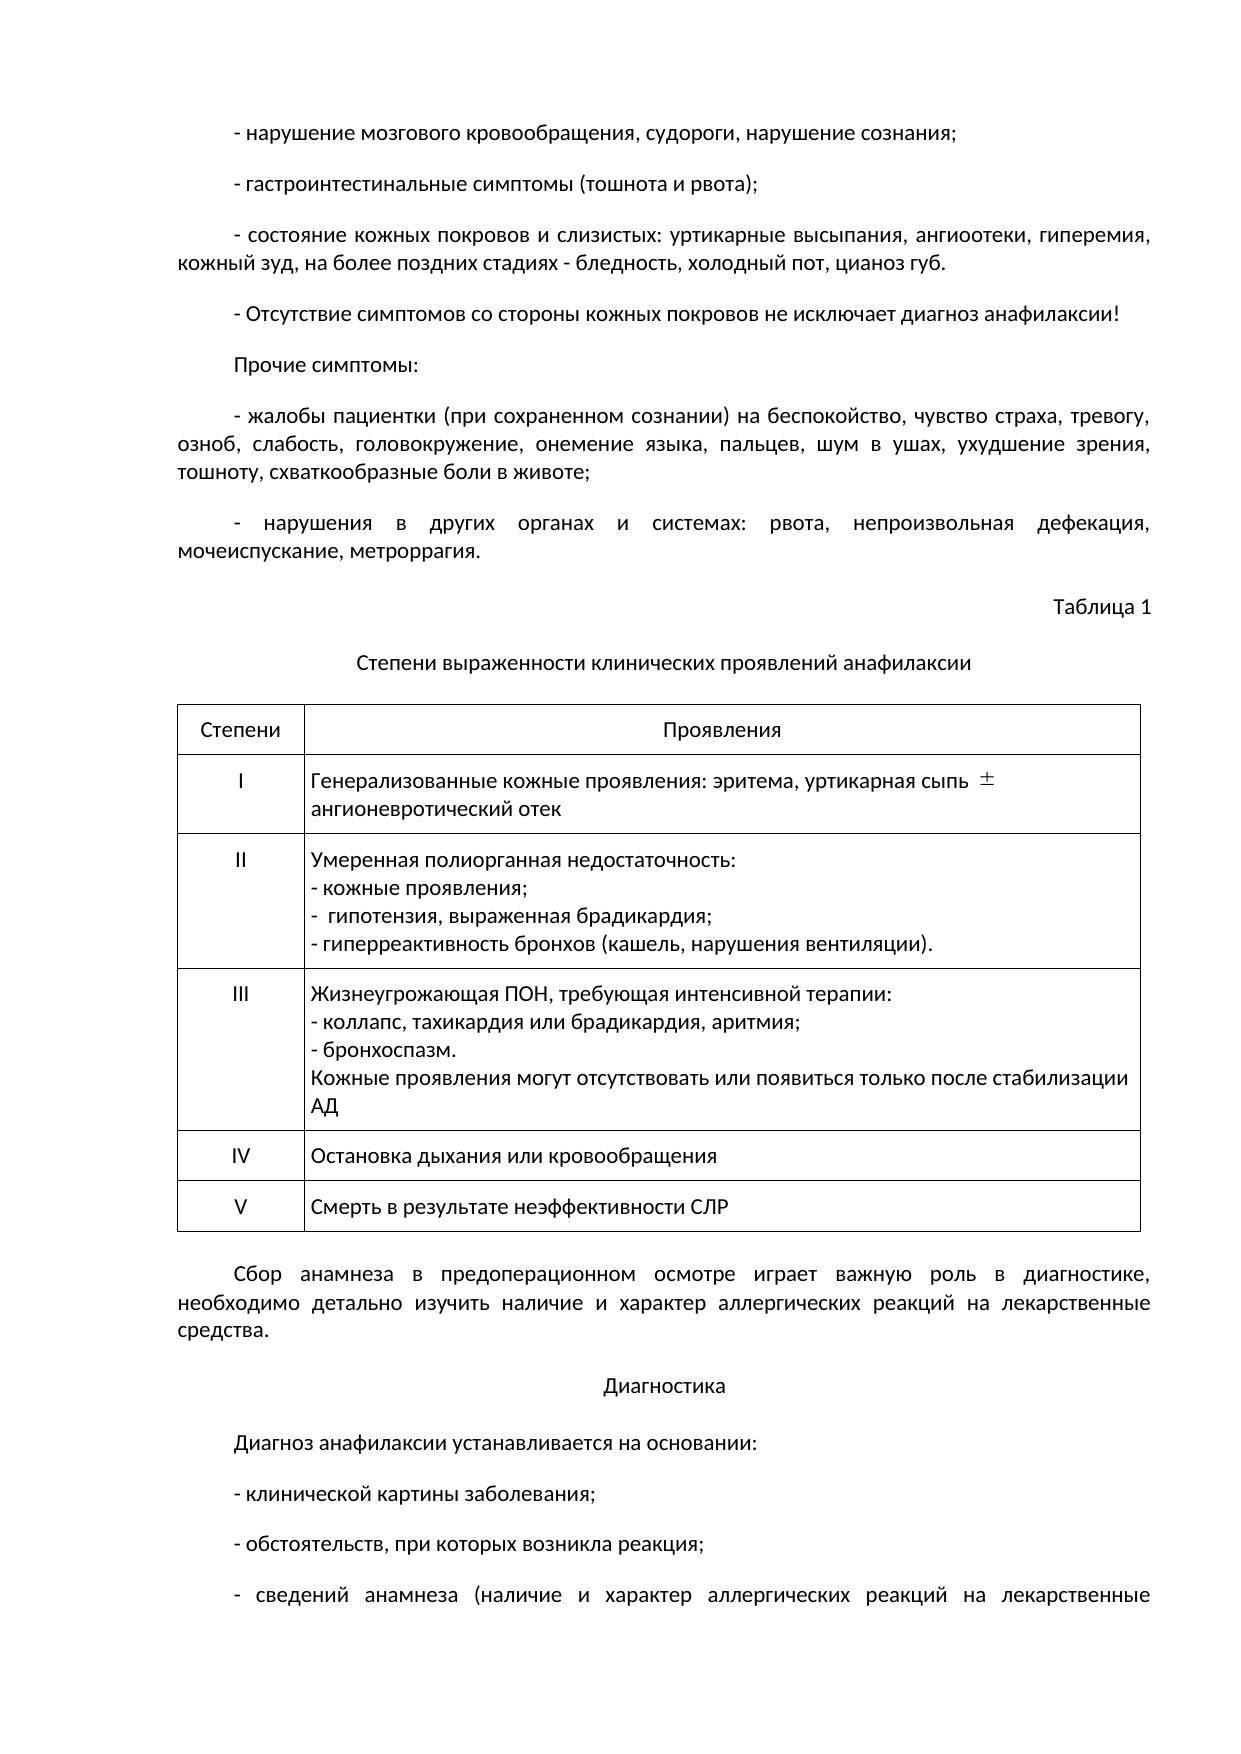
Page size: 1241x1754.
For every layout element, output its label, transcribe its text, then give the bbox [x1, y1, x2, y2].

text - клинической картины заболевания; [177, 1479, 1152, 1507]
table_cell Генерализованные кожные проявления: эритема, уртикарная сыпь ангионевротический отек [305, 755, 1140, 833]
text - Отсутствие симптомов со стороны кожных покровов не исключает диагноз анафилаксии! [177, 299, 1152, 327]
text - жалобы пациентки (при сохраненном сознании) на беспокойство, чувство страха, тревогу, озноб, слабость, головокружение, онемение языка, пальцев, шум в ушах, ухудшение зрения, тошноту, схваткообразные боли в животе; [177, 401, 1152, 485]
table_cell Умеренная полиорганная недостаточность: - кожные проявления; - гипотензия, выраженная брадикардия; - гиперреактивность бронхов (кашель, нарушения вентиляции). [305, 834, 1140, 967]
table_cell I [178, 755, 304, 833]
text - обстоятельств, при которых возникла реакция; [177, 1529, 1152, 1558]
table_cell Жизнеугрожающая ПОН, требующая интенсивной терапии: - коллапс, тахикардия или брадикардия, аритмия; - бронхоспазм. Кожные проявления могут отсутствовать или появиться только после стабилизации АД [305, 969, 1140, 1130]
text Таблица 1 [177, 592, 1152, 620]
table_cell II [178, 834, 304, 967]
text Сбор анамнеза в предоперационном осмотре играет важную роль в диагностике, необходимо детально изучить наличие и характер аллергических реакций на лекарственные средства. [177, 1259, 1152, 1344]
text Степени выраженности клинических проявлений анафилаксии [177, 648, 1152, 676]
text Прочие симптомы: [177, 350, 1152, 378]
table_header Степени [178, 705, 304, 754]
table_cell V [178, 1181, 304, 1231]
table_cell III [178, 969, 304, 1130]
text - гастроинтестинальные симптомы (тошнота и рвота); [177, 169, 1152, 197]
text - состояние кожных покровов и слизистых: уртикарные высыпания, ангиоотеки, гиперемия, кожный зуд, на более поздних стадиях - бледность, холодный пот, цианоз губ. [177, 220, 1152, 276]
text - нарушение мозгового кровообращения, судороги, нарушение сознания; [177, 118, 1152, 146]
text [177, 1581, 1152, 1608]
table_cell IV [178, 1131, 304, 1180]
table_cell Смерть в результате неэффективности СЛР [305, 1181, 1140, 1231]
text Диагноз анафилаксии устанавливается на основании: [177, 1428, 1152, 1456]
text Диагностика [177, 1372, 1152, 1400]
table_header Проявления [305, 705, 1140, 754]
table_cell Остановка дыхания или кровообращения [305, 1131, 1140, 1180]
text - нарушения в других органах и системах: рвота, непроизвольная дефекация, мочеиспускание, метроррагия. [177, 508, 1152, 564]
